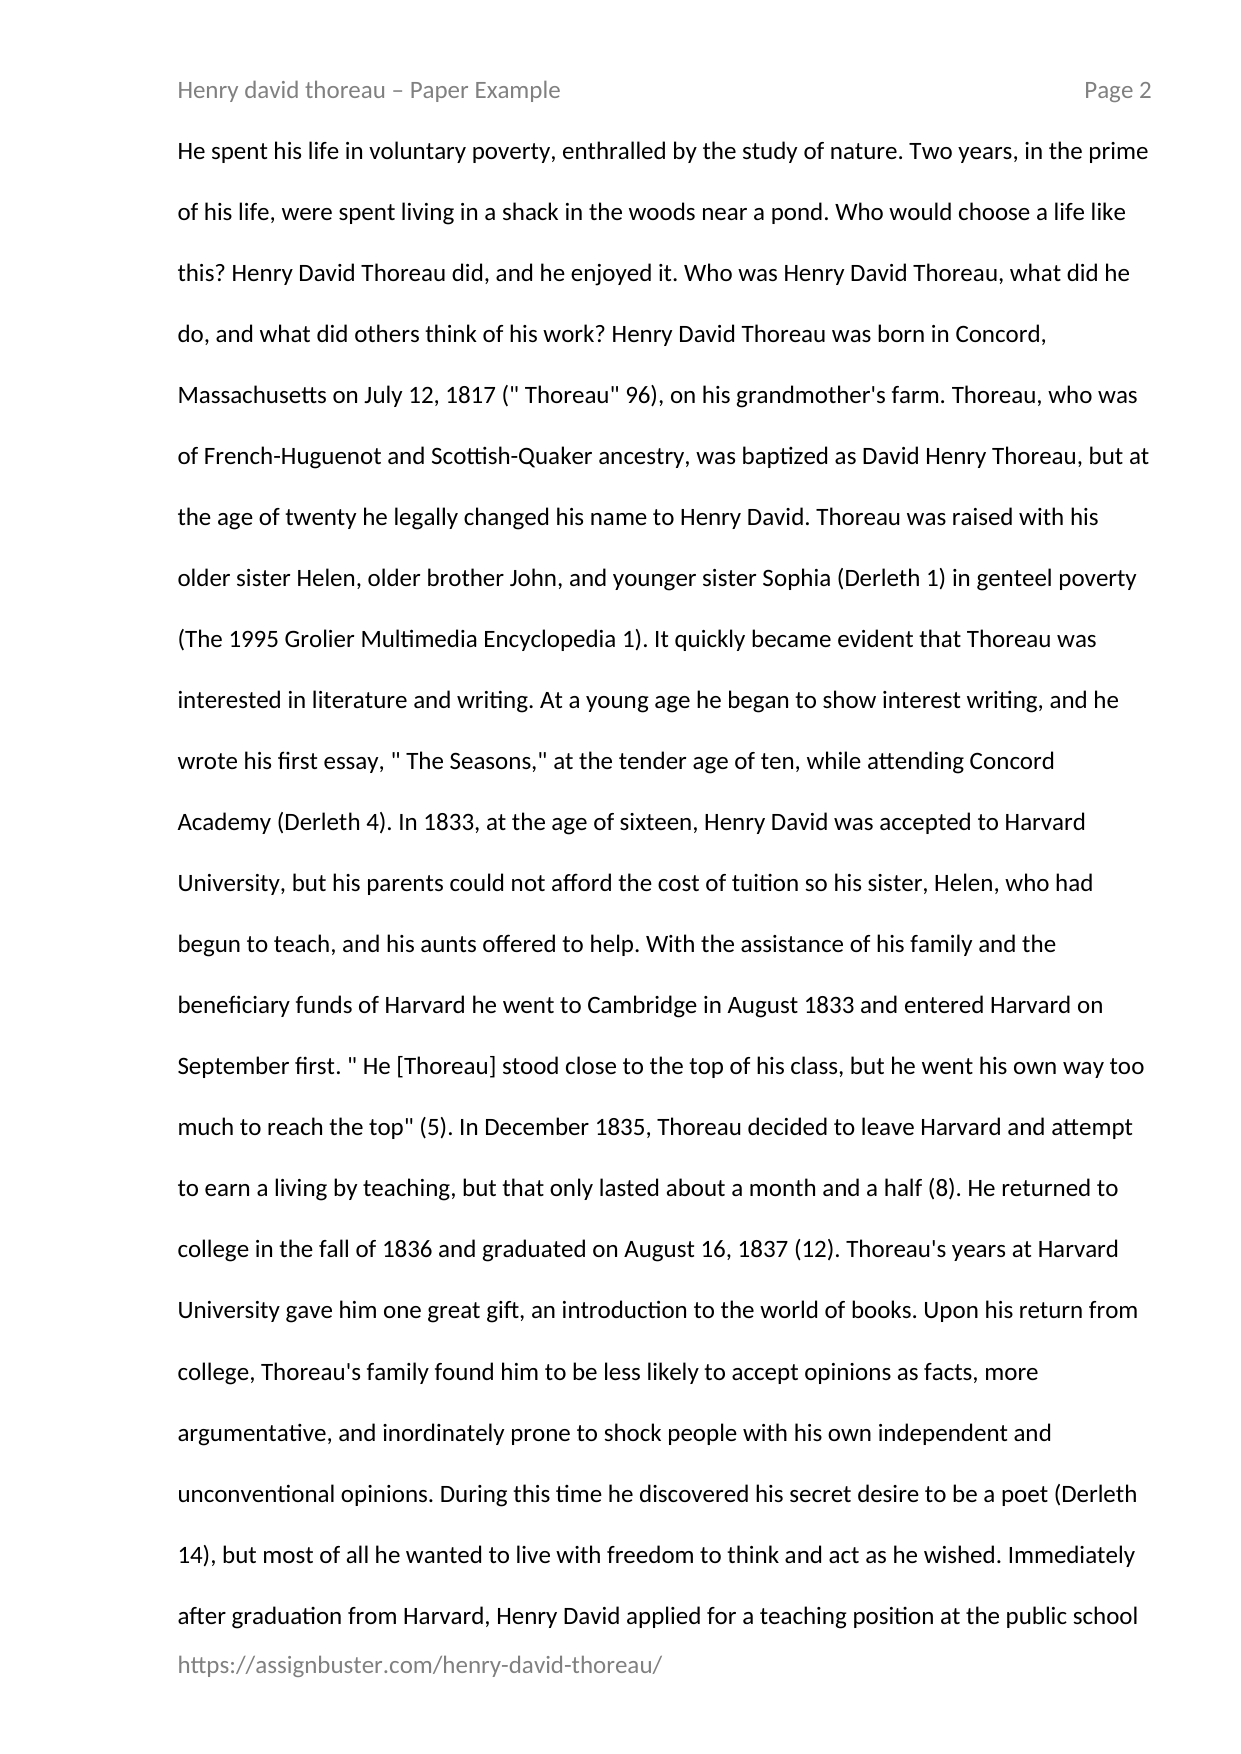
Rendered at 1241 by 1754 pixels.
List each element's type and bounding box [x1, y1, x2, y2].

text [177, 135, 1152, 1630]
